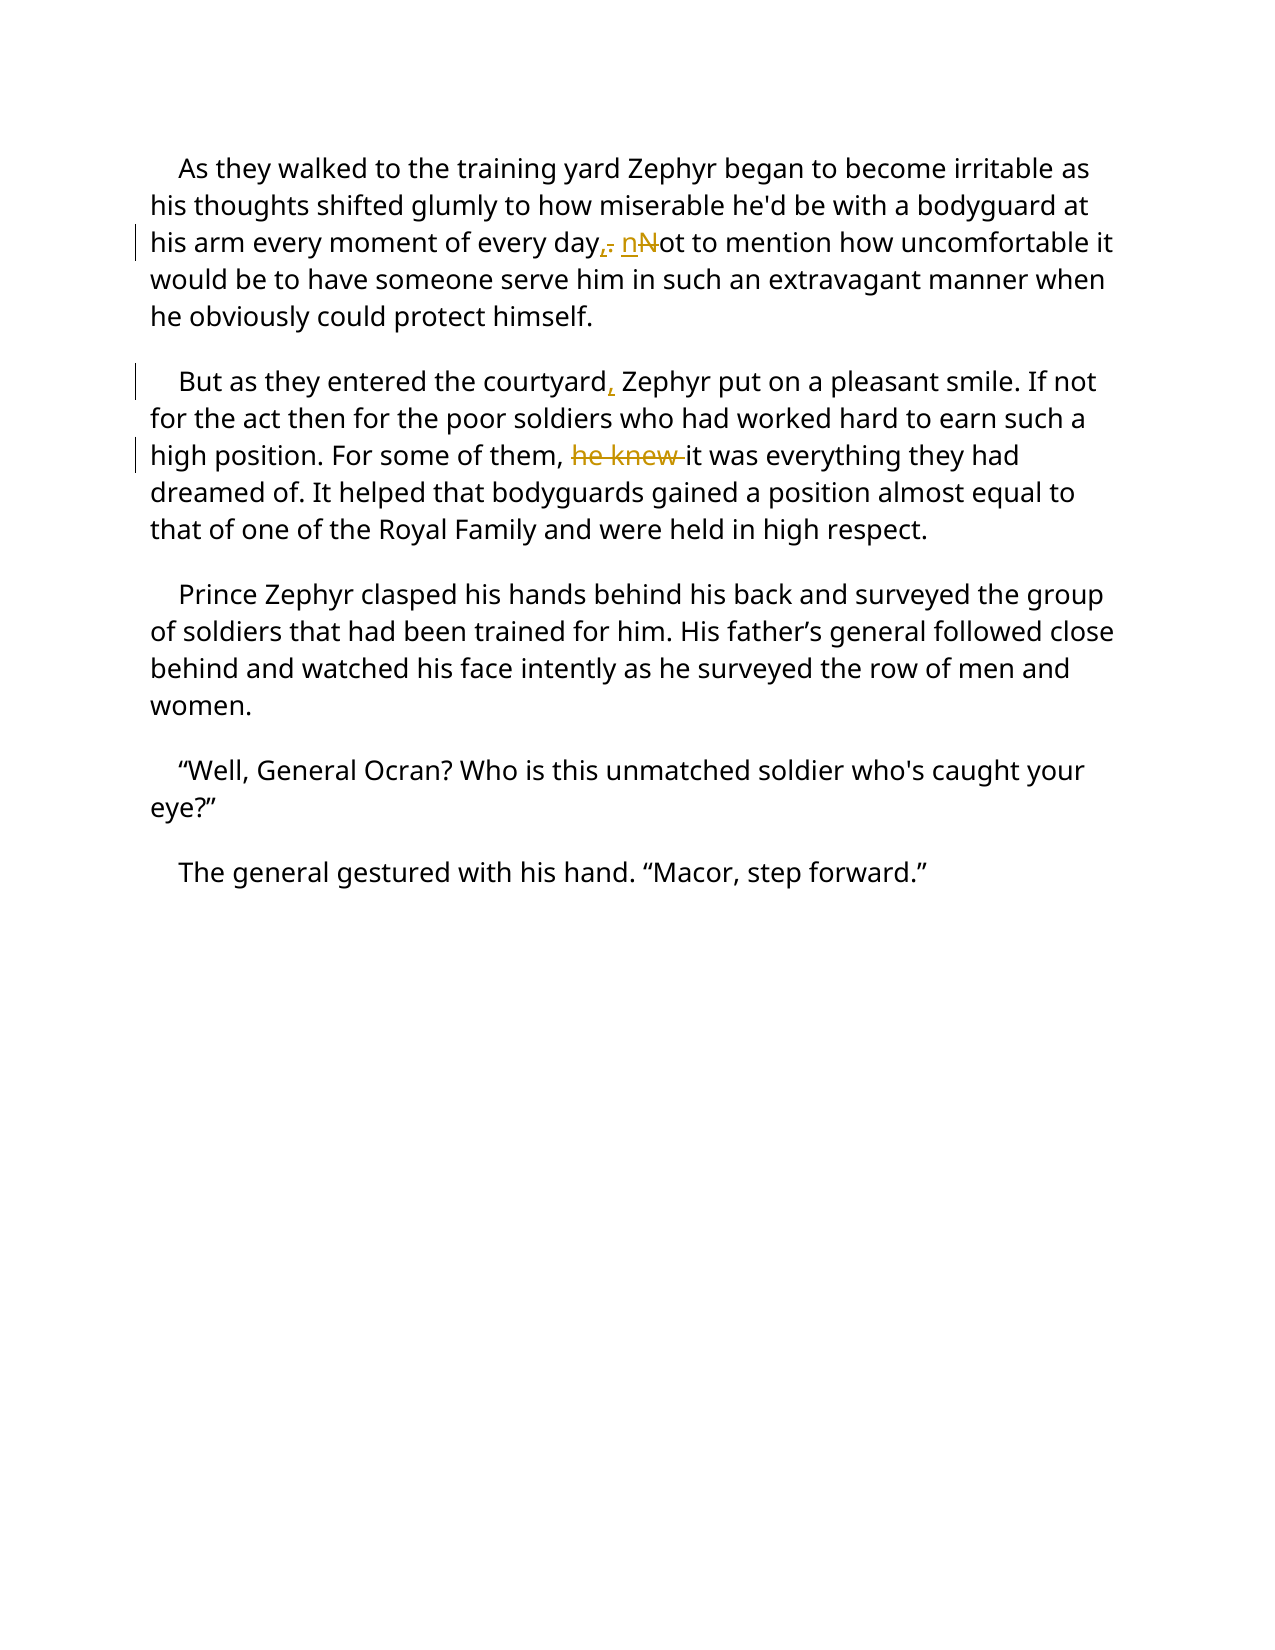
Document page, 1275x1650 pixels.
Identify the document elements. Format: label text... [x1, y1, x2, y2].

text But as they entered the courtyard Zephyr put on a pleasant smile. If not for the act then for the poor soldiers who had worked hard to earn such a high position. For some of them, it was everything they had dreamed of. It helped that bodyguards gained a position almost equal to that of one of the Royal Family and were held in high respect. [150, 363, 1125, 547]
text As they walked to the training yard Zephyr began to become irritable as his thoughts shifted glumly to how miserable he'd be with a bodyguard at his arm every moment of every day ot to mention how uncomfortable it would be to have someone serve him in such an extravagant manner when he obviously could protect himself. [150, 150, 1125, 334]
text The general gestured with his hand. “Macor, step forward.” [150, 854, 1125, 891]
text “Well, General Ocran? Who is this unmatched soldier who's caught your eye?” [150, 752, 1125, 825]
text Prince Zephyr clasped his hands behind his back and surveyed the group of soldiers that had been trained for him. His father’s general followed close behind and watched his face intently as he surveyed the row of men and women. [150, 576, 1125, 723]
